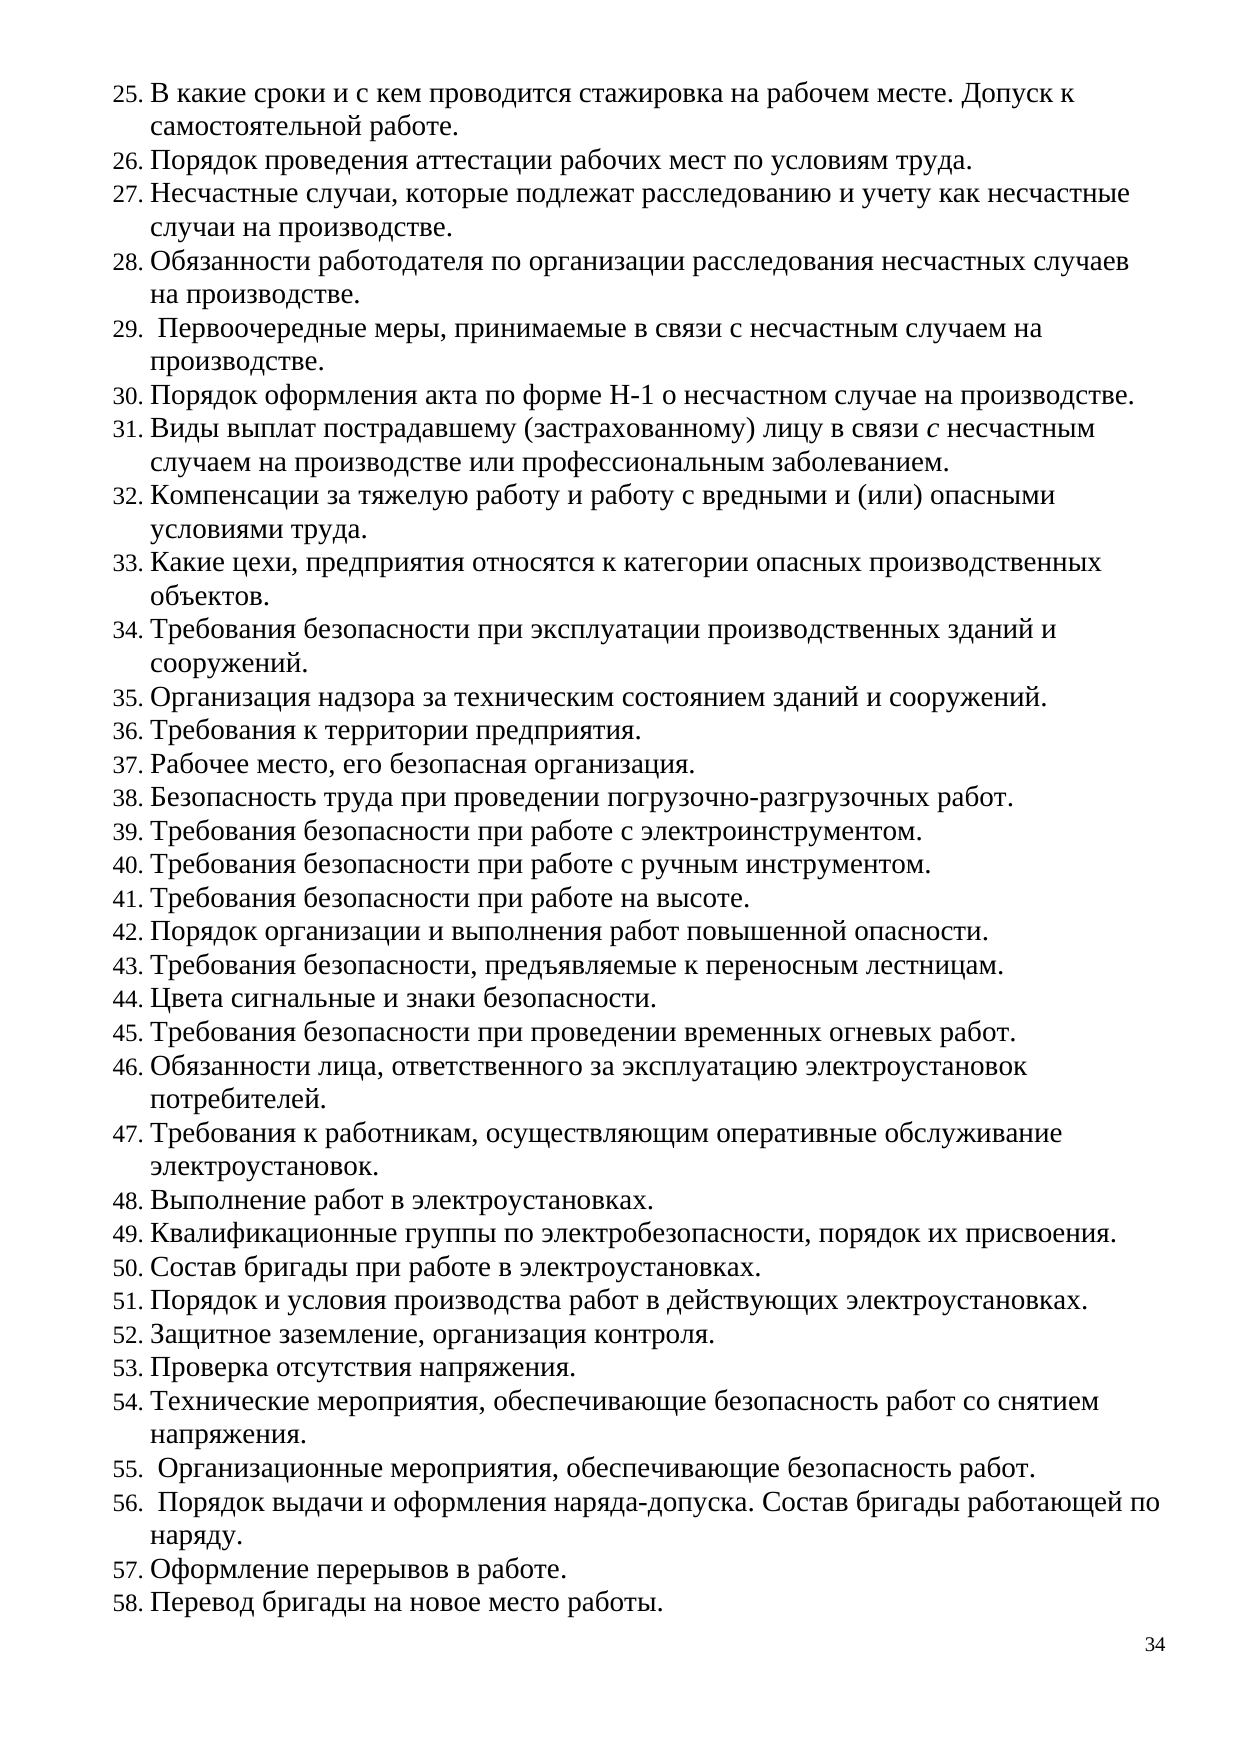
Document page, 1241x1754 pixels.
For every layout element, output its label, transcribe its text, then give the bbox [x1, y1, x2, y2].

list Организационные мероприятия, обеспечивающие безопасность работ. [112, 1450, 1165, 1484]
list Требования безопасности при проведении временных огневых работ. [112, 1014, 1165, 1048]
list Перевод бригады на новое место работы. [112, 1584, 1165, 1618]
list Защитное заземление, организация контроля. [112, 1316, 1165, 1349]
list Требования безопасности при работе на высоте. [112, 880, 1165, 913]
list Требования безопасности при работе с электроинструментом. [112, 813, 1165, 846]
list В какие сроки и с кем проводится стажировка на рабочем месте. Допуск к самостоятельной работе. [112, 75, 1165, 142]
list Порядок организации и выполнения работ повышенной опасности. [112, 913, 1165, 947]
list Первоочередные меры, принимаемые в связи с несчастным случаем на производстве. [112, 310, 1165, 377]
list Порядок проведения аттестации рабочих мест по условиям труда. [112, 142, 1165, 176]
list Требования к работникам, осуществляющим оперативные обслуживание электроустановок. [112, 1115, 1165, 1182]
list Порядок оформления акта по форме Н-1 о несчастном случае на производстве. [112, 377, 1165, 410]
list Несчастные случаи, которые подлежат расследованию и учету как несчастные случаи на производстве. [112, 176, 1165, 243]
list Цвета сигнальные и знаки безопасности. [112, 981, 1165, 1014]
list Проверка отсутствия напряжения. [112, 1349, 1165, 1383]
list Требования к территории предприятия. [112, 712, 1165, 746]
list Выполнение работ в электроустановках. [112, 1182, 1165, 1215]
list Требования безопасности при работе с ручным инструментом. [112, 846, 1165, 880]
list Требования безопасности, предъявляемые к переносным лестницам. [112, 947, 1165, 981]
list Порядок и условия производства работ в действующих электроустановках. [112, 1282, 1165, 1316]
list Технические мероприятия, обеспечивающие безопасность работ со снятием напряжения. [112, 1383, 1165, 1450]
list Требования безопасности при эксплуатации производственных зданий и сооружений. [112, 612, 1165, 679]
list Обязанности работодателя по организации расследования несчастных случаев на производстве. [112, 243, 1165, 310]
list Квалификационные группы по электробезопасности, порядок их присвоения. [112, 1215, 1165, 1249]
list Какие цехи, предприятия относятся к категории опасных производственных объектов. [112, 544, 1165, 612]
list Обязанности лица, ответственного за эксплуатацию электроустановок потребителей. [112, 1048, 1165, 1115]
list Компенсации за тяжелую работу и работу с вредными и (или) опасными условиями труда. [112, 477, 1165, 544]
list Виды выплат пострадавшему (застрахованному) лицу в связи с несчастным случаем на производстве или профессиональным заболеванием. [112, 410, 1165, 477]
list Безопасность труда при проведении погрузочно-разгрузочных работ. [112, 779, 1165, 813]
list Порядок выдачи и оформления наряда-допуска. Состав бригады работающей по наряду. [112, 1484, 1165, 1551]
list Оформление перерывов в работе. [112, 1551, 1165, 1584]
list Состав бригады при работе в электроустановках. [112, 1249, 1165, 1282]
list Рабочее место, его безопасная организация. [112, 746, 1165, 779]
list Организация надзора за техническим состоянием зданий и сооружений. [112, 679, 1165, 712]
